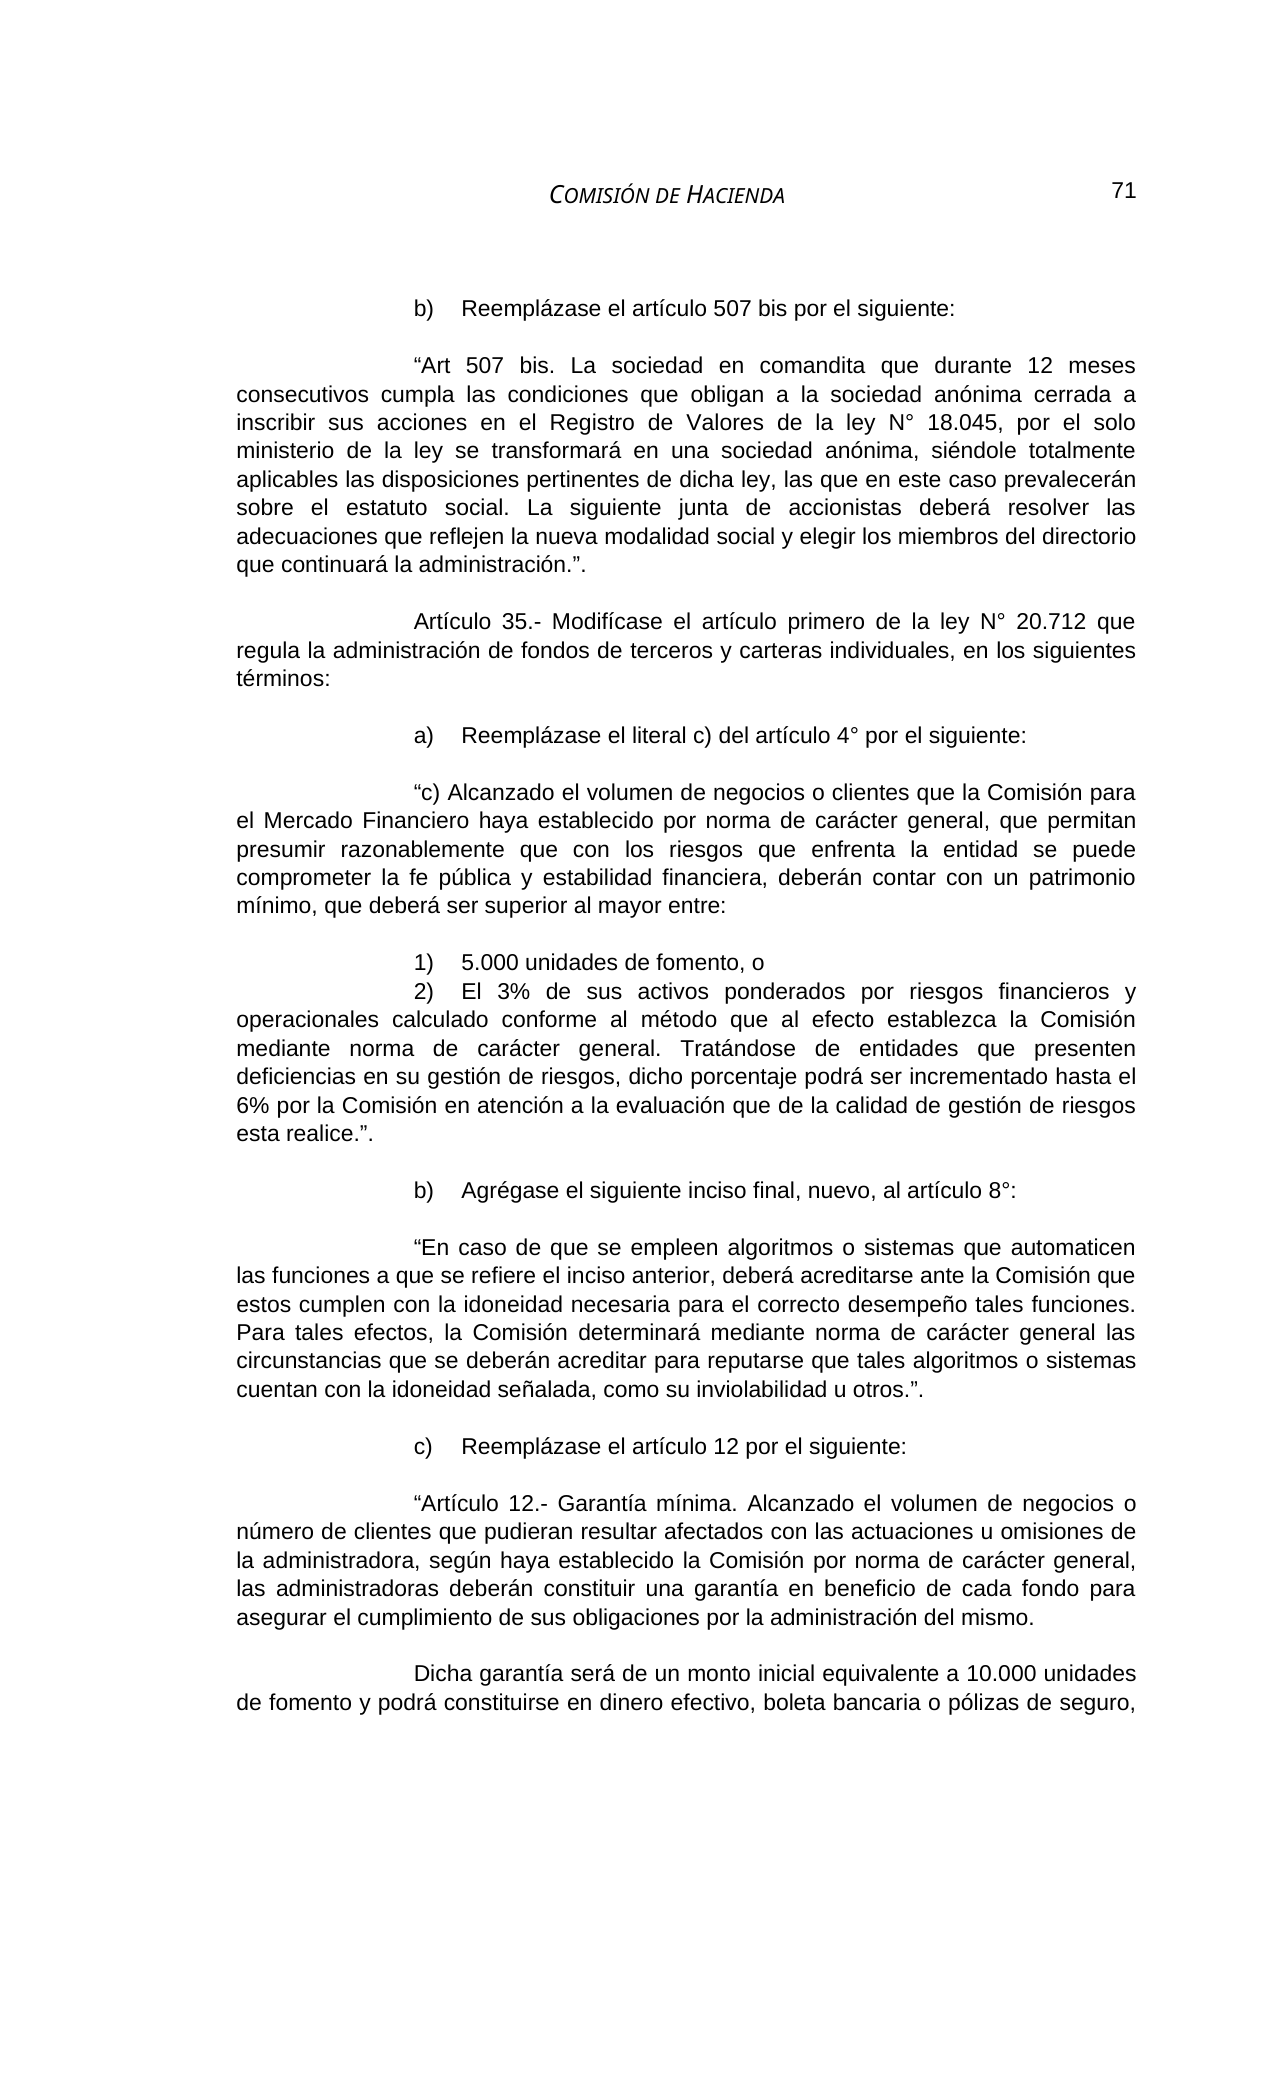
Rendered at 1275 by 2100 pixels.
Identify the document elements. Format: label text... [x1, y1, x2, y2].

text “Artículo 12.- Garantía mínima. Alcanzado el volumen de negocios o número de clientes que pudieran resultar afectados con las actuaciones u omisiones de la administradora, según haya establecido la Comisión por norma de carácter general, las administradoras deberán constituir una garantía en beneficio de cada fondo para asegurar el cumplimiento de sus obligaciones por la administración del mismo. [236, 1490, 1137, 1630]
text 1) 5.000 unidades de fomento, o [236, 949, 1137, 976]
text Artículo 35.- Modifícase el artículo primero de la ley N° 20.712 que regula la administración de fondos de terceros y carteras individuales, en los siguientes términos: [236, 608, 1137, 691]
text b) Reemplázase el artículo 507 bis por el siguiente: [236, 295, 1137, 322]
text “c) Alcanzado el volumen de negocios o clientes que la Comisión para el Mercado Financiero haya establecido por norma de carácter general, que permitan presumir razonablemente que con los riesgos que enfrenta la entidad se puede comprometer la fe pública y estabilidad financiera, deberán contar con un patrimonio mínimo, que deberá ser superior al mayor entre: [236, 779, 1137, 919]
text “En caso de que se empleen algoritmos o sistemas que automaticen las funciones a que se refiere el inciso anterior, deberá acreditarse ante la Comisión que estos cumplen con la idoneidad necesaria para el correcto desempeño tales funciones. Para tales efectos, la Comisión determinará mediante norma de carácter general las circunstancias que se deberán acreditar para reputarse que tales algoritmos o sistemas cuentan con la idoneidad señalada, como su inviolabilidad u otros.”. [236, 1234, 1137, 1402]
text c) Reemplázase el artículo 12 por el siguiente: [236, 1433, 1137, 1459]
text “Art 507 bis. La sociedad en comandita que durante 12 meses consecutivos cumpla las condiciones que obligan a la sociedad anónima cerrada a inscribir sus acciones en el Registro de Valores de la ley N° 18.045, por el solo ministerio de la ley se transformará en una sociedad anónima, siéndole totalmente aplicables las disposiciones pertinentes de dicha ley, las que en este caso prevalecerán sobre el estatuto social. La siguiente junta de accionistas deberá resolver las adecuaciones que reflejen la nueva modalidad social y elegir los miembros del directorio que continuará la administración.”. [236, 352, 1137, 578]
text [236, 1660, 1137, 1715]
text 2) El 3% de sus activos ponderados por riesgos financieros y operacionales calculado conforme al método que al efecto establezca la Comisión mediante norma de carácter general. Tratándose de entidades que presenten deficiencias en su gestión de riesgos, dicho porcentaje podrá ser incrementado hasta el 6% por la Comisión en atención a la evaluación que de la calidad de gestión de riesgos esta realice.”. [236, 978, 1137, 1146]
text a) Reemplázase el literal c) del artículo 4° por el siguiente: [236, 722, 1137, 748]
text b) Agrégase el siguiente inciso final, nuevo, al artículo 8°: [236, 1177, 1137, 1203]
